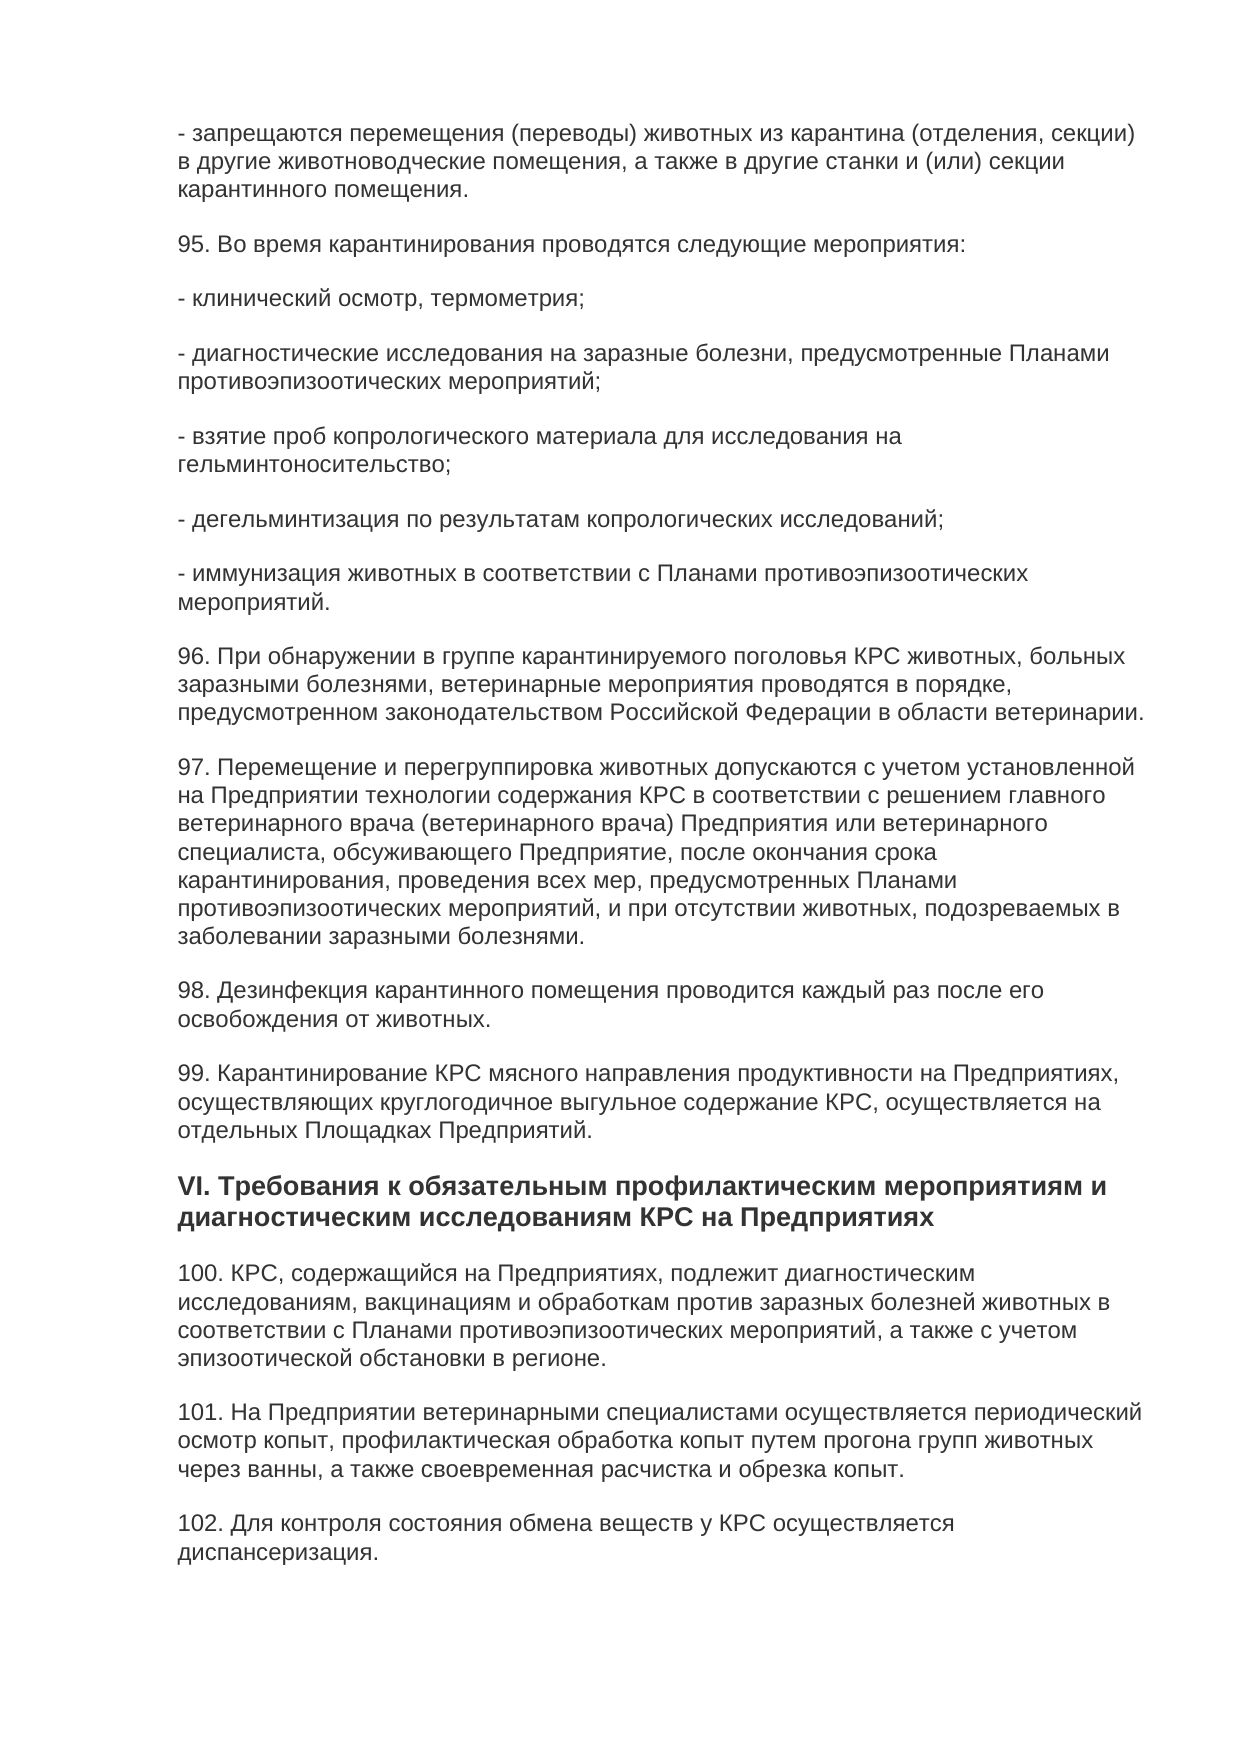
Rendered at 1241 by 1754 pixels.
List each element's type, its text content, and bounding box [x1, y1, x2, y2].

text - диагностические исследования на заразные болезни, предусмотренные Планами противоэпизоотических мероприятий; [177, 338, 1152, 395]
text - клинический осмотр, термометрия; [177, 284, 1152, 312]
text 96. При обнаружении в группе карантинируемого поголовья КРС животных, больных заразными болезнями, ветеринарные мероприятия проводятся в порядке, предусмотренном законодательством Российской Федерации в области ветеринарии. [177, 642, 1152, 726]
text 95. Во время карантинирования проводятся следующие мероприятия: [177, 229, 1152, 257]
text 99. Карантинирование КРС мясного направления продуктивности на Предприятиях, осуществляющих круглогодичное выгульное содержание КРС, осуществляется на отдельных Площадках Предприятий. [177, 1059, 1152, 1143]
text 97. Перемещение и перегруппировка животных допускаются с учетом установленной на Предприятии технологии содержания КРС в соответствии с решением главного ветеринарного врача (ветеринарного врача) Предприятия или ветеринарного специалиста, обсуживающего Предприятие, после окончания срока карантинирования, проведения всех мер, предусмотренных Планами противоэпизоотических мероприятий, и при отсутствии животных, подозреваемых в заболевании заразными болезнями. [177, 752, 1152, 949]
text VI. Требования к обязательным профилактическим мероприятиям и диагностическим исследованиям КРС на Предприятиях [177, 1170, 1152, 1232]
text - взятие проб копрологического материала для исследования на гельминтоносительство; [177, 421, 1152, 477]
text 98. Дезинфекция карантинного помещения проводится каждый раз после его освобождения от животных. [177, 976, 1152, 1032]
text - иммунизация животных в соответствии с Планами противоэпизоотических мероприятий. [177, 559, 1152, 615]
text 101. На Предприятии ветеринарными специалистами осуществляется периодический осмотр копыт, профилактическая обработка копыт путем прогона групп животных через ванны, а также своевременная расчистка и обрезка копыт. [177, 1398, 1152, 1482]
text - запрещаются перемещения (переводы) животных из карантина (отделения, секции) в другие животноводческие помещения, а также в другие станки и (или) секции карантинного помещения. [177, 118, 1152, 202]
text - дегельминтизация по результатам копрологических исследований; [177, 504, 1152, 532]
text 102. Для контроля состояния обмена веществ у КРС осуществляется диспансеризация. [177, 1509, 1152, 1565]
text 100. КРС, содержащийся на Предприятиях, подлежит диагностическим исследованиям, вакцинациям и обработкам против заразных болезней животных в соответствии с Планами противоэпизоотических мероприятий, а также с учетом эпизоотической обстановки в регионе. [177, 1259, 1152, 1371]
